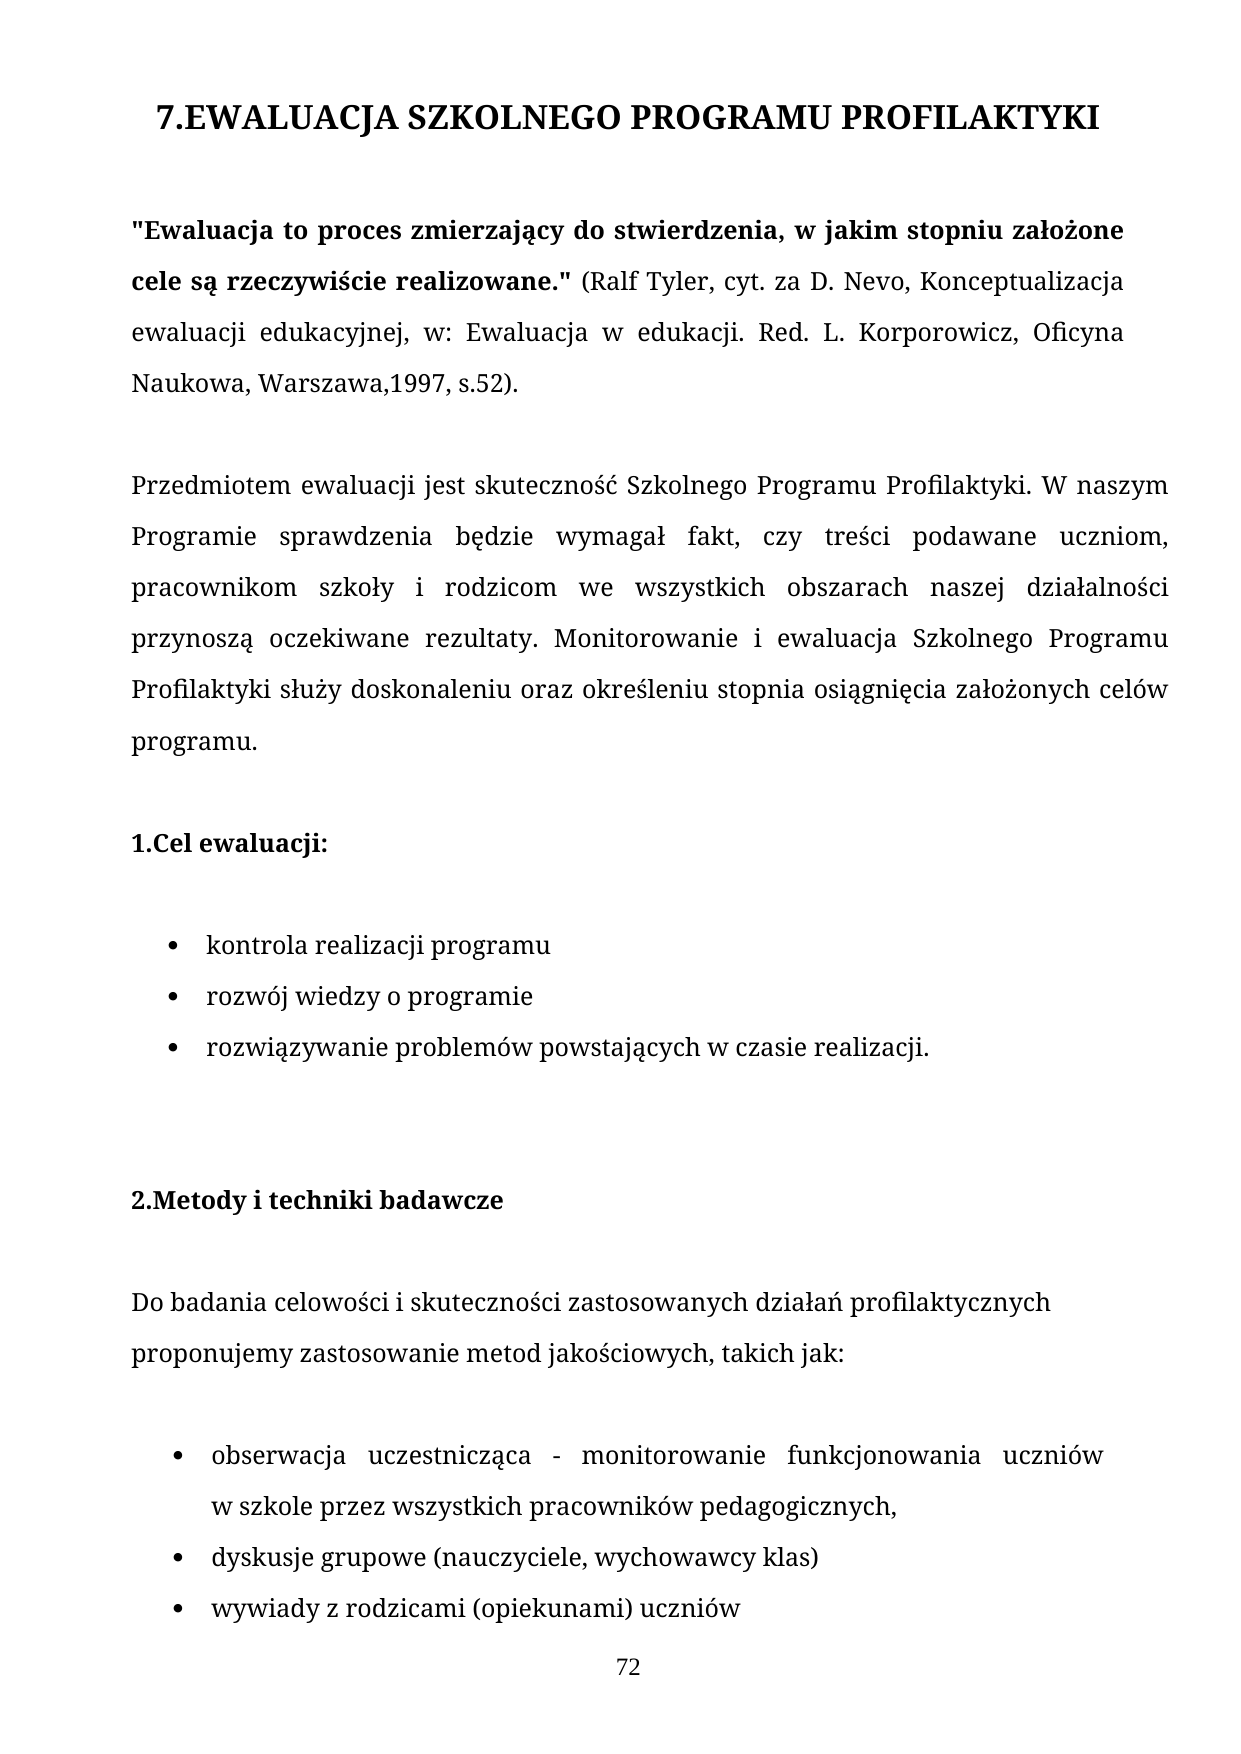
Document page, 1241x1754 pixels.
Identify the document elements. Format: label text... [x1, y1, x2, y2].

text "Ewaluacja to proces zmierzający do stwierdzenia, w jakim stopniu założone cele są rzeczywiście realizowane." (Ralf Tyler, cyt. za D. Nevo, Konceptualizacja ewaluacji edukacyjnej, w: Ewaluacja w edukacji. Red. L. Korporowicz, Oficyna Naukowa, Warszawa,1997, s.52). [131, 213, 1125, 400]
list dyskusje grupowe (nauczyciele, wychowawcy klas) [173, 1540, 1125, 1574]
list wywiady z rodzicami (opiekunami) uczniów [173, 1591, 1125, 1625]
text Do badania celowości i skuteczności zastosowanych działań profilaktycznych [131, 1285, 1125, 1319]
list kontrola realizacji programu [169, 927, 1125, 961]
list rozwiązywanie problemów powstających w czasie realizacji. [169, 1029, 1125, 1063]
text proponujemy zastosowanie metod jakościowych, takich jak: [131, 1336, 1125, 1370]
list obserwacja uczestnicząca - monitorowanie funkcjonowania uczniów w szkole przez wszystkich pracowników pedagogicznych, [173, 1438, 1125, 1523]
text 7.EWALUACJA SZKOLNEGO PROGRAMU PROFILAKTYKI [131, 94, 1125, 139]
list rozwój wiedzy o programie [169, 978, 1125, 1012]
text 2.Metody i techniki badawcze [131, 1183, 1125, 1217]
text 1.Cel ewaluacji: [131, 825, 1125, 859]
text Przedmiotem ewaluacji jest skuteczność Szkolnego Programu Profilaktyki. W naszym Programie sprawdzenia będzie wymagał fakt, czy treści podawane uczniom, pracownikom szkoły i rodzicom we wszystkich obszarach naszej działalności przynoszą oczekiwane rezultaty. Monitorowanie i ewaluacja Szkolnego Programu Profilaktyki służy doskonaleniu oraz określeniu stopnia osiągnięcia założonych celów programu. [131, 468, 1169, 757]
